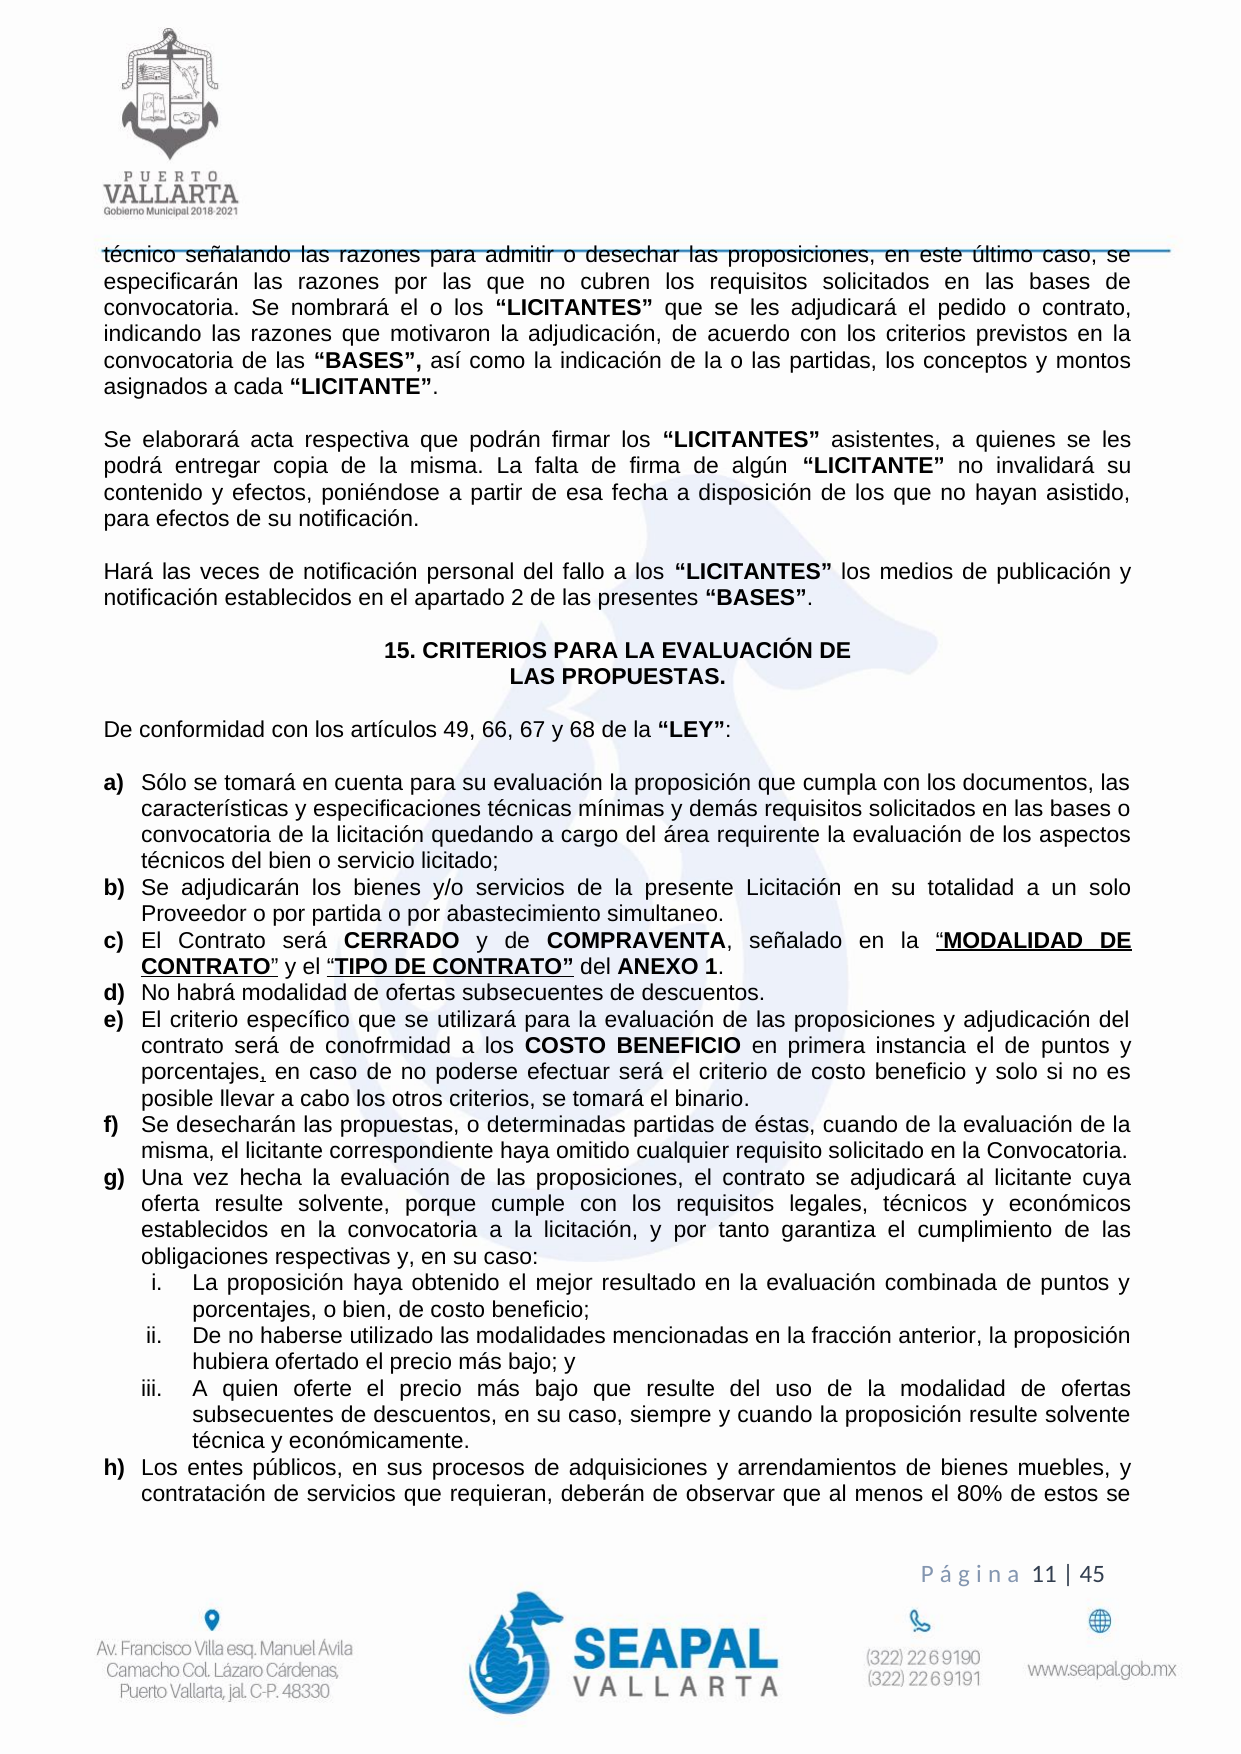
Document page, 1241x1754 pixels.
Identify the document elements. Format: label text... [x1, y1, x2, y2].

text De conformidad con los artículos 49, 66, 67 y 68 de la “LEY”: [103, 716, 1132, 742]
list No habrá modalidad de ofertas subsecuentes de descuentos. [103, 979, 1132, 1006]
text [103, 241, 1132, 399]
text LAS PROPUESTAS. [103, 663, 1132, 689]
text Hará las veces de notificación personal del fallo a los “LICITANTES” los medios de publicación y notificación establecidos en el apartado 2 de las presentes “BASES”. [103, 558, 1132, 610]
list Sólo se tomará en cuenta para su evaluación la proposición que cumpla con los documentos, las características y especificaciones técnicas mínimas y demás requisitos solicitados en las bases o convocatoria de la licitación quedando a cargo del área requirente la evaluación de los aspectos técnicos del bien o servicio licitado; [103, 768, 1132, 874]
text 15. CRITERIOS PARA LA EVALUACIÓN DE [103, 637, 1132, 663]
list A quien oferte el precio más bajo que resulte del uso de la modalidad de ofertas subsecuentes de descuentos, en su caso, siempre y cuando la proposición resulte solvente técnica y económicamente. [162, 1374, 1132, 1454]
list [103, 1454, 1132, 1506]
picture [0, 0, 1241, 1754]
list El criterio específico que se utilizará para la evaluación de las proposiciones y adjudicación del contrato será de conofrmidad a los COSTO BENEFICIO en primera instancia el de puntos y porcentajes, en caso de no poderse efectuar será el criterio de costo beneficio y solo si no es posible llevar a cabo los otros criterios, se tomará el binario. [103, 1006, 1132, 1111]
list De no haberse utilizado las modalidades mencionadas en la fracción anterior, la proposición hubiera ofertado el precio más bajo; y [162, 1322, 1132, 1374]
list Se adjudicarán los bienes y/o servicios de la presente Licitación en su totalidad a un solo Proveedor o por partida o por abastecimiento simultaneo. [103, 874, 1132, 927]
list La proposición haya obtenido el mejor resultado en la evaluación combinada de puntos y porcentajes, o bien, de costo beneficio; [162, 1269, 1132, 1322]
text Se elaborará acta respectiva que podrán firmar los “LICITANTES” asistentes, a quienes se les podrá entregar copia de la misma. La falta de firma de algún “LICITANTE” no invalidará su contenido y efectos, poniéndose a partir de esa fecha a disposición de los que no hayan asistido, para efectos de su notificación. [103, 426, 1132, 531]
list Una vez hecha la evaluación de las proposiciones, el contrato se adjudicará al licitante cuya oferta resulte solvente, porque cumple con los requisitos legales, técnicos y económicos establecidos en la convocatoria a la licitación, y por tanto garantiza el cumplimiento de las obligaciones respectivas y, en su caso: [103, 1164, 1132, 1269]
list Se desecharán las propuestas, o determinadas partidas de éstas, cuando de la evaluación de la misma, el licitante correspondiente haya omitido cualquier requisito solicitado en la Convocatoria. [103, 1111, 1132, 1164]
list El Contrato será CERRADO y de COMPRAVENTA, señalado en la “MODALIDAD DE CONTRATO” y el “TIPO DE CONTRATO” del ANEXO 1. [103, 927, 1132, 979]
